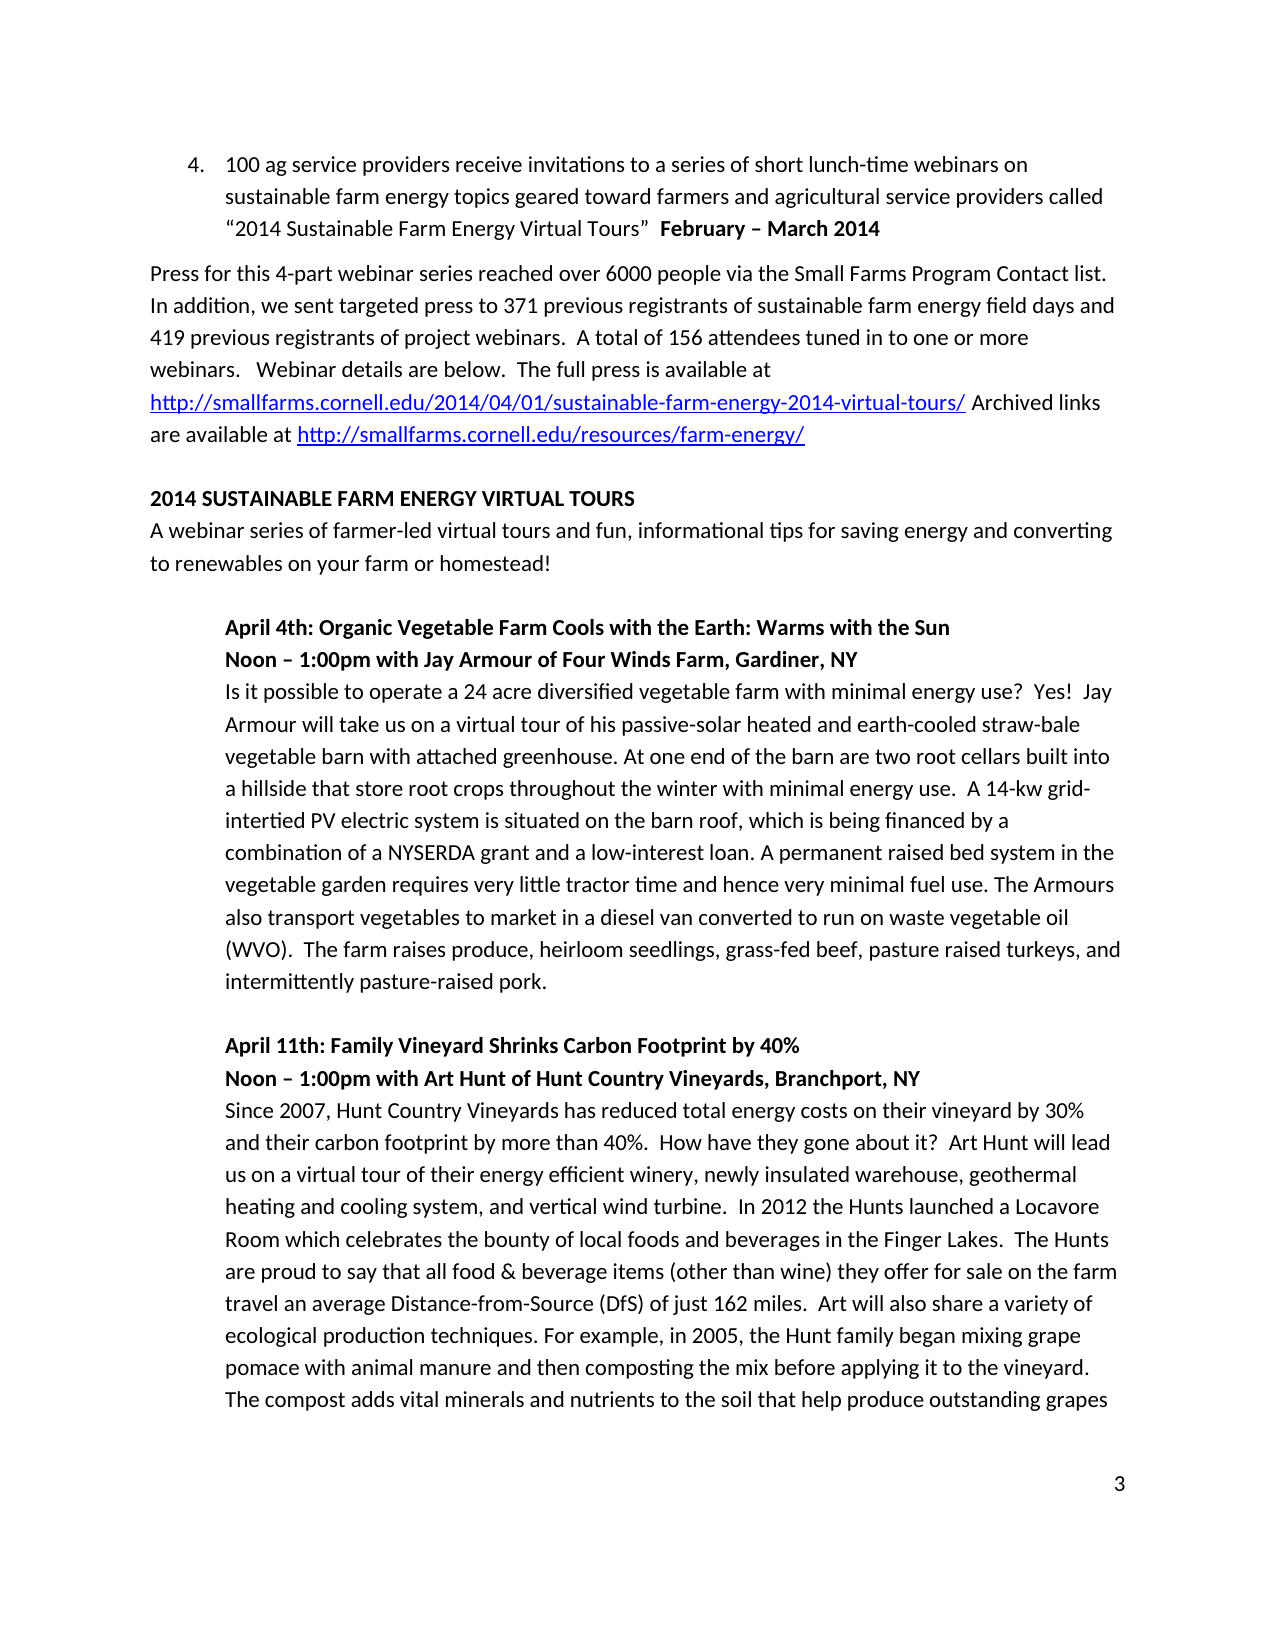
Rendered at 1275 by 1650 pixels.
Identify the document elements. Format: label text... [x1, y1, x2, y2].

text April 4th: Organic Vegetable Farm Cools with the Earth: Warms with the Sun [225, 613, 1125, 641]
text Noon – 1:00pm with Jay Armour of Four Winds Farm, Gardiner, NY [225, 645, 1125, 673]
text A webinar series of farmer-led virtual tours and fun, informational tips for saving energy and converting to renewables on your farm or homestead! [150, 517, 1125, 577]
list 100 ag service providers receive invitations to a series of short lunch-time webinars on sustainable farm energy topics geared toward farmers and agricultural service providers called “2014 Sustainable Farm Energy Virtual Tours” February – March 2014 [187, 150, 1125, 242]
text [225, 1096, 1125, 1414]
text Press for this 4-part webinar series reached over 6000 people via the Small Farms Program Contact list. In addition, we sent targeted press to 371 previous registrants of sustainable farm energy field days and 419 previous registrants of project webinars. A total of 156 attendees tuned in to one or more webinars. Webinar details are below. The full press is available at http://smallfarms.cornell.edu/2014/04/01/sustainable-farm-energy-2014-virtual-tours/ Archived links are available at http://smallfarms.cornell.edu/resources/farm-energy/ [150, 259, 1125, 448]
text Noon – 1:00pm with Art Hunt of Hunt Country Vineyards, Branchport, NY [225, 1064, 1125, 1092]
text 2014 SUSTAINABLE FARM ENERGY VIRTUAL TOURS [150, 484, 1125, 512]
text Is it possible to operate a 24 acre diversified vegetable farm with minimal energy use? Yes! Jay Armour will take us on a virtual tour of his passive-solar heated and earth-cooled straw-bale vegetable barn with attached greenhouse. At one end of the barn are two root cellars built into a hillside that store root crops throughout the winter with minimal energy use. A 14-kw grid-intertied PV electric system is situated on the barn roof, which is being financed by a combination of a NYSERDA grant and a low-interest loan. A permanent raised bed system in the vegetable garden requires very little tractor time and hence very minimal fuel use. The Armours also transport vegetables to market in a diesel van converted to run on waste vegetable oil (WVO). The farm raises produce, heirloom seedlings, grass-fed beef, pasture raised turkeys, and intermittently pasture-raised pork. [225, 677, 1125, 995]
text April 11th: Family Vineyard Shrinks Carbon Footprint by 40% [225, 1032, 1125, 1059]
